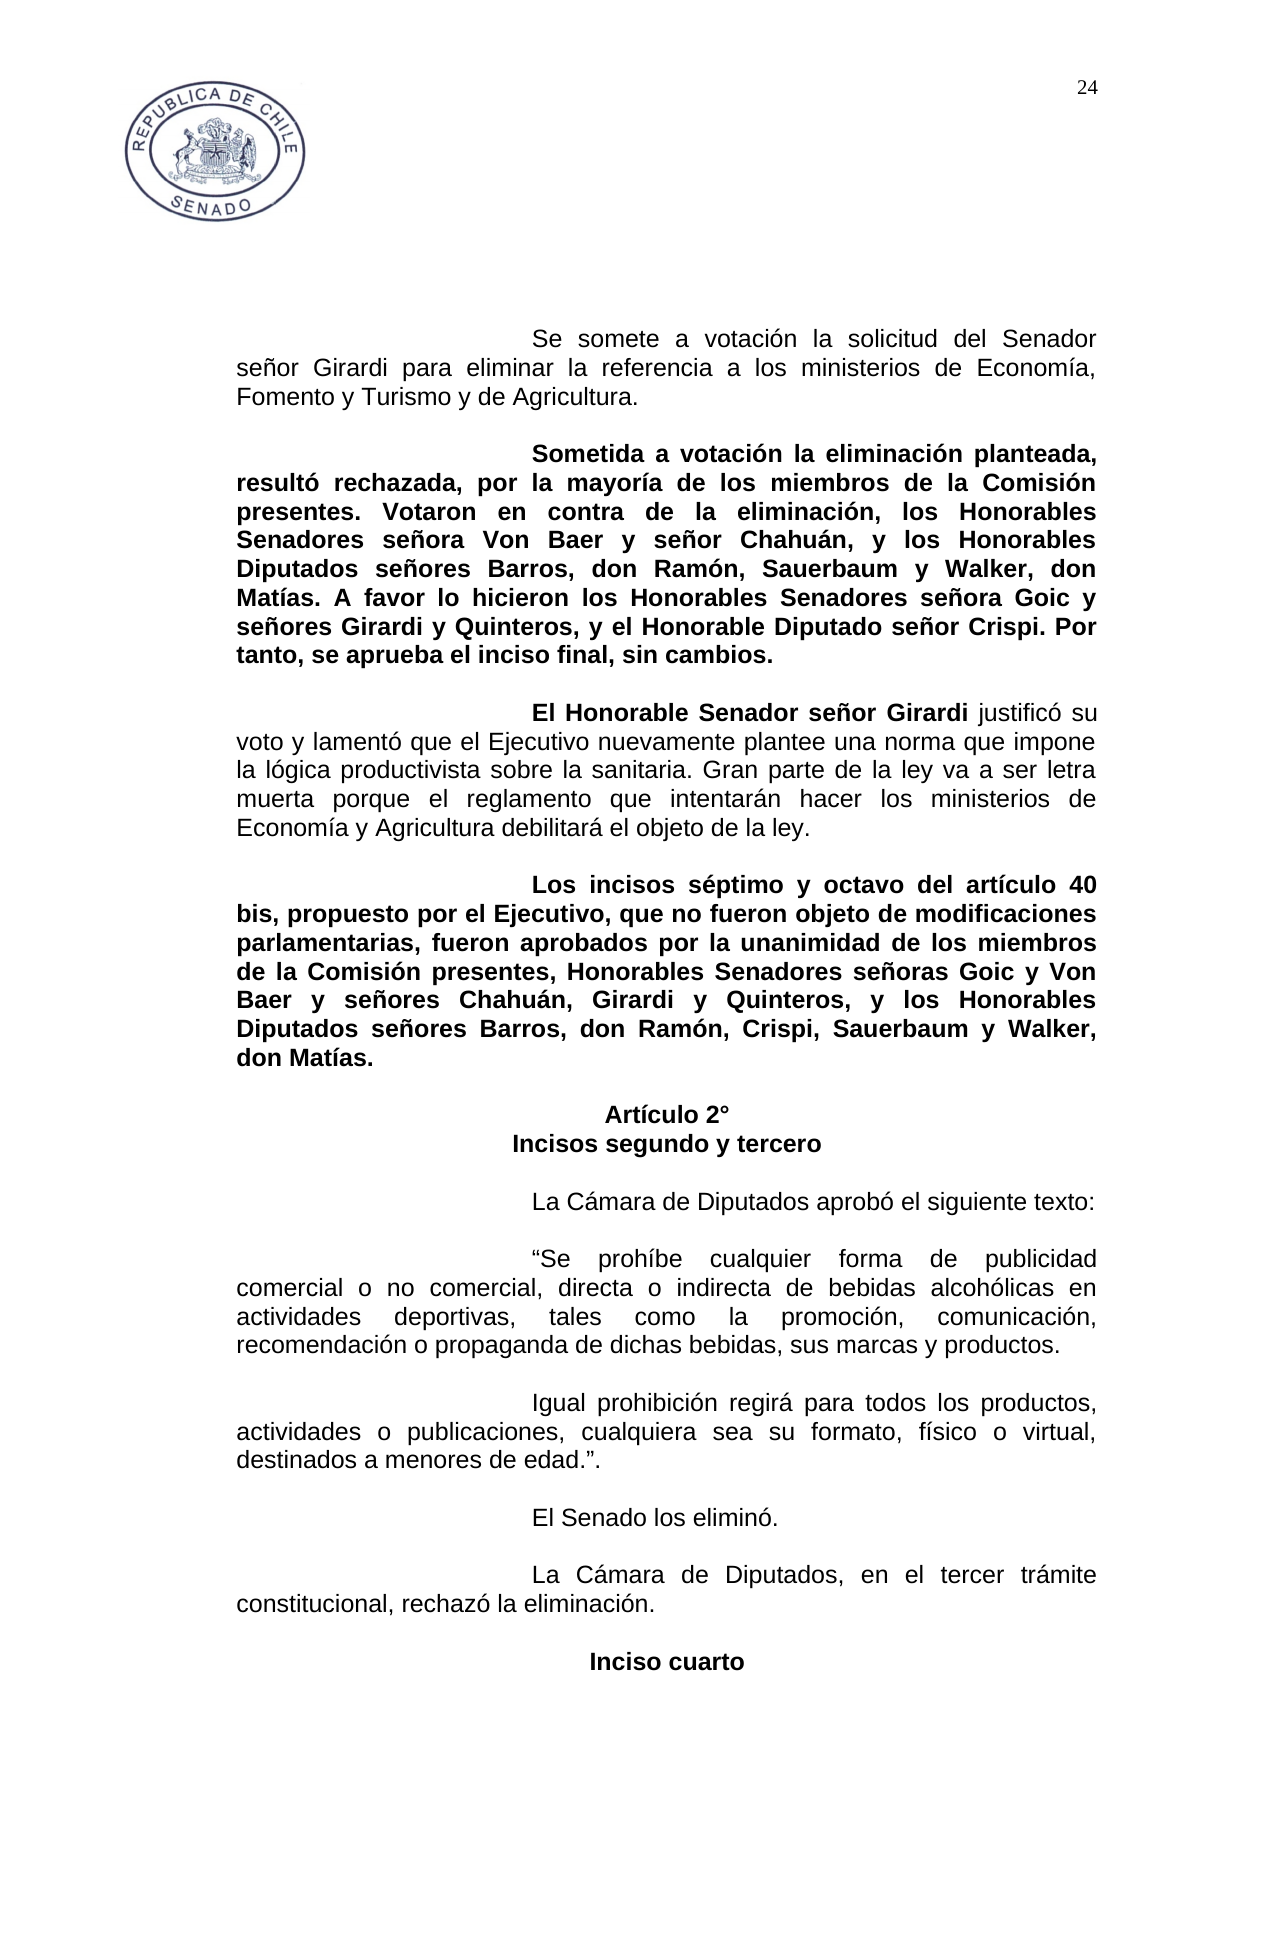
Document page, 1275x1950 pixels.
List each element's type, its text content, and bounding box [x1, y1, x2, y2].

text La Cámara de Diputados aprobó el siguiente texto: [236, 1187, 1098, 1215]
text El Senado los eliminó. [236, 1503, 1098, 1532]
text Se somete a votación la solicitud del Senador señor Girardi para eliminar la referencia a los ministerios de Economía, Fomento y Turismo y de Agricultura. [236, 324, 1098, 410]
text El Honorable Senador señor Girardi justificó su voto y lamentó que el Ejecutivo nuevamente plantee una norma que impone la lógica productivista sobre la sanitaria. Gran parte de la ley va a ser letra muerta porque el reglamento que intentarán hacer los ministerios de Economía y Agricultura debilitará el objeto de la ley. [236, 698, 1098, 842]
text Los incisos séptimo y octavo del artículo 40 bis, propuesto por el Ejecutivo, que no fueron objeto de modificaciones parlamentarias, fueron aprobados por la unanimidad de los miembros de la Comisión presentes, Honorables Senadores señoras Goic y Von Baer y señores Chahuán, Girardi y Quinteros, y los Honorables Diputados señores Barros, don Ramón, Crispi, Sauerbaum y Walker, don Matías. [236, 870, 1098, 1072]
text La Cámara de Diputados, en el tercer trámite constitucional, rechazó la eliminación. [236, 1560, 1098, 1618]
text Sometida a votación la eliminación planteada, resultó rechazada, por la mayoría de los miembros de la Comisión presentes. Votaron en contra de la eliminación, los Honorables Senadores señora Von Baer y señor Chahuán, y los Honorables Diputados señores Barros, don Ramón, Sauerbaum y Walker, don Matías. A favor lo hicieron los Honorables Senadores señora Goic y señores Girardi y Quinteros, y el Honorable Diputado señor Crispi. Por tanto, se aprueba el inciso final, sin cambios. [236, 439, 1098, 669]
text Igual prohibición regirá para todos los productos, actividades o publicaciones, cualquiera sea su formato, físico o virtual, destinados a menores de edad.”. [236, 1388, 1098, 1474]
text Incisos segundo y tercero [236, 1129, 1098, 1158]
text Inciso cuarto [236, 1647, 1098, 1675]
text Artículo 2° [236, 1100, 1098, 1129]
text “Se prohíbe cualquier forma de publicidad comercial o no comercial, directa o indirecta de bebidas alcohólicas en actividades deportivas, tales como la promoción, comunicación, recomendación o propaganda de dichas bebidas, sus marcas y productos. [236, 1244, 1098, 1359]
